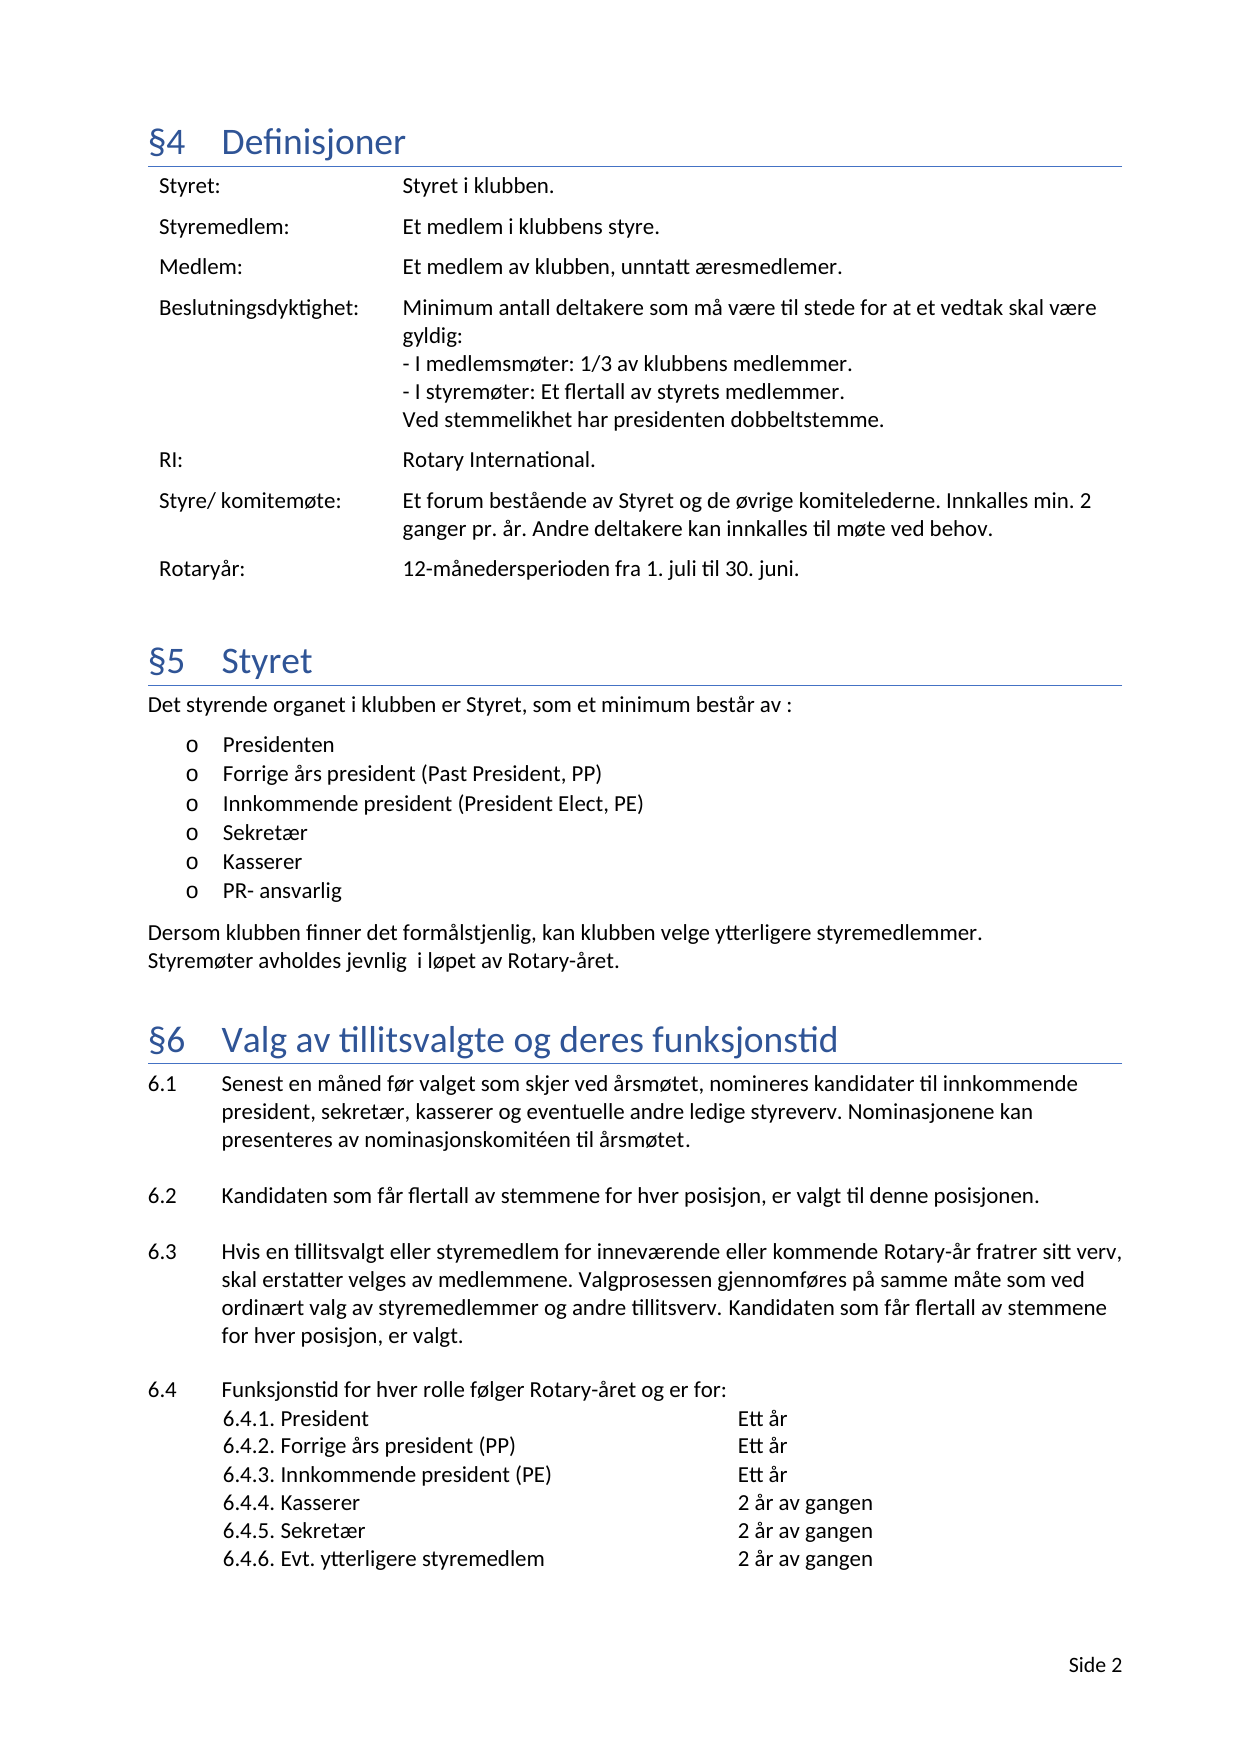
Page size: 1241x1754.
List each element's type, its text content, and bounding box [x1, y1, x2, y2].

table_cell RI: [148, 446, 391, 486]
table_cell Et medlem i klubbens styre. [391, 212, 1122, 252]
list President Ett år [223, 1404, 1122, 1432]
list Presidenten [185, 730, 1122, 759]
table_cell 12-månedersperioden fra 1. juli til 30. juni. [391, 555, 1122, 595]
table_cell Medlem: [148, 253, 391, 293]
list Forrige års president (Past President, PP) [185, 759, 1122, 789]
list Forrige års president (PP) Ett år [223, 1432, 1122, 1460]
table_cell Styremedlem: [148, 212, 391, 252]
list Funksjonstid for hver rolle følger Rotary-året og er for: [148, 1376, 1122, 1404]
list Kandidaten som får flertall av stemmene for hver posisjon, er valgt til denne posisjonen. [148, 1181, 1122, 1209]
list Evt. ytterligere styremedlem 2 år av gangen [223, 1544, 1122, 1572]
list Innkommende president (President Elect, PE) [185, 789, 1122, 818]
list Senest en måned før valget som skjer ved årsmøtet, nomineres kandidater til innkommende president, sekretær, kasserer og eventuelle andre ledige styreverv. Nominasjonene kan presenteres av nominasjonskomitéen til årsmøtet. [148, 1069, 1122, 1153]
list Innkommende president (PE) Ett år [223, 1460, 1122, 1488]
table_cell Rotary International. [391, 446, 1122, 486]
table_cell Et forum bestående av Styret og de øvrige komitelederne. Innkalles min. 2 ganger pr. år. Andre deltakere kan innkalles til møte ved behov. [391, 486, 1122, 554]
subtitle §6 Valg av tillitsvalgte og deres funksjonstid [148, 1016, 1122, 1063]
table_cell Et medlem av klubben, unntatt æresmedlemer. [391, 253, 1122, 293]
list Sekretær [185, 818, 1122, 847]
list Kasserer 2 år av gangen [223, 1488, 1122, 1516]
list Kasserer [185, 847, 1122, 876]
list Sekretær 2 år av gangen [223, 1516, 1122, 1544]
list PR- ansvarlig [185, 876, 1122, 905]
text Styremøter avholdes jevnlig i løpet av Rotary-året. [148, 946, 1122, 974]
table_cell Styre/ komitemøte: [148, 486, 391, 554]
list Hvis en tillitsvalgt eller styremedlem for inneværende eller kommende Rotary-år fratrer sitt verv, skal erstatter velges av medlemmene. Valgprosessen gjennomføres på samme måte som ved ordinært valg av styremedlemmer og andre tillitsverv. Kandidaten som får flertall av stemmene for hver posisjon, er valgt. [148, 1237, 1122, 1376]
subtitle §5 Styret [148, 637, 1122, 685]
table_cell Minimum antall deltakere som må være til stede for at et vedtak skal være gyldig: - I medlemsmøter: 1/3 av klubbens medlemmer. - I styremøter: Et flertall av styrets medlemmer. Ved stemmelikhet har presidenten dobbeltstemme. [391, 293, 1122, 446]
table_header Styret i klubben. [391, 171, 1122, 212]
text Dersom klubben finner det formålstjenlig, kan klubben velge ytterligere styremedlemmer. [148, 918, 1122, 946]
text Det styrende organet i klubben er Styret, som et minimum består av : [148, 690, 1122, 718]
table_cell Beslutningsdyktighet: [148, 293, 391, 446]
table_header Styret: [148, 171, 391, 212]
subtitle §4 Definisjoner [148, 118, 1122, 166]
table_cell Rotaryår: [148, 555, 391, 595]
